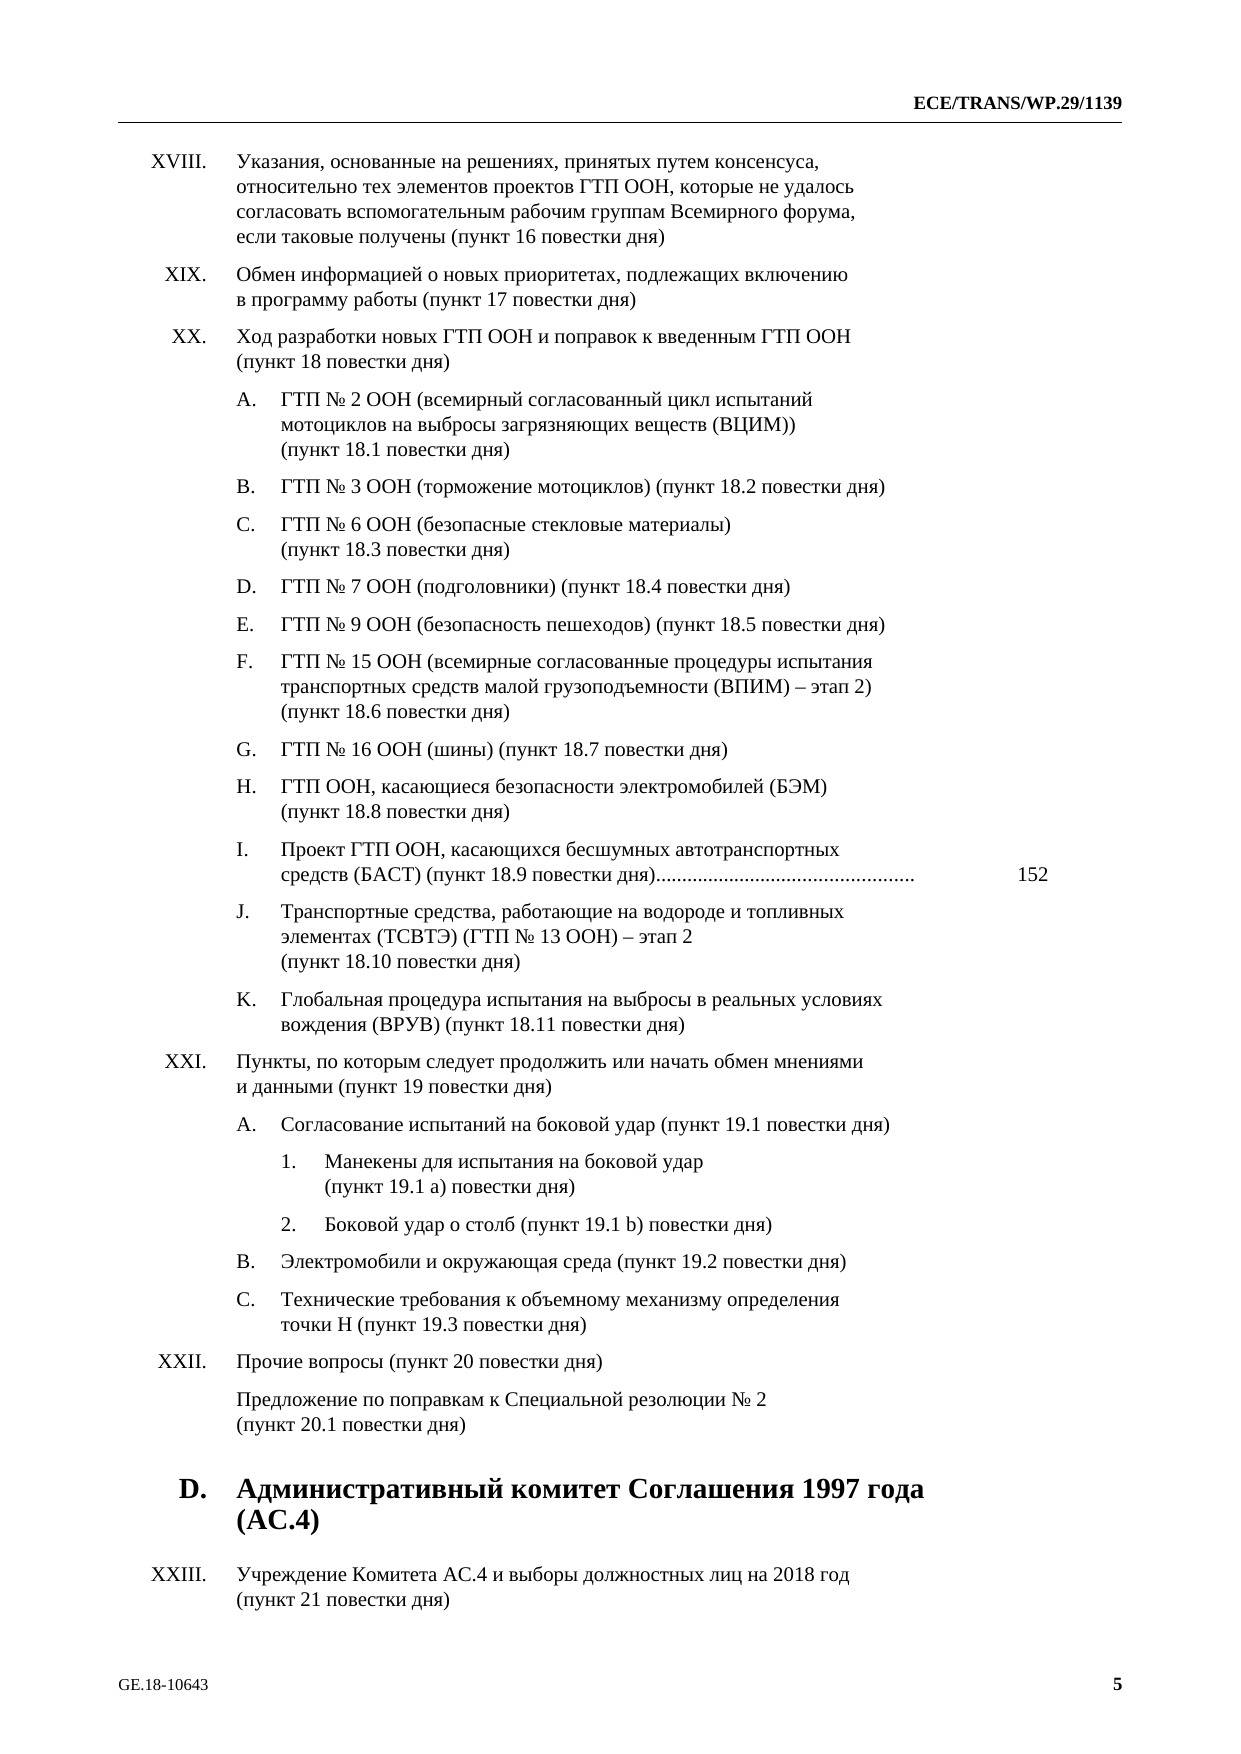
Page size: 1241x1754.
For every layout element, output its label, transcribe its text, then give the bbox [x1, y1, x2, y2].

text XXI. Пункты, по которым следует продолжить или начать обмен мнениями и данными (пункт 19 повестки дня) 166–174 35 [118, 1048, 1122, 1098]
text D. ГТП № 7 ООН (подголовники) (пункт 18.4 повестки дня) 140–141 31 [118, 573, 1122, 598]
text 2. Боковой удар о столб (пункт 19.1 b) повестки дня) 167 35 [118, 1211, 1122, 1236]
text XXII. Прочие вопросы (пункт 20 повестки дня) 175 36 [118, 1348, 1122, 1373]
text H. ГТП ООН, касающиеся безопасности электромобилей (БЭМ) (пункт 18.8 повестки дня) 151 33 [118, 773, 1122, 823]
text C. ГТП № 6 ООН (безопасные стекловые материалы) (пункт 18.3 повестки дня) 137–139 30 [118, 511, 1122, 561]
text A. Согласование испытаний на боковой удар (пункт 19.1 повестки дня) 166–167 35 [118, 1111, 1122, 1136]
text XX. Ход разработки новых ГТП ООН и поправок к введенным ГТП ООН (пункт 18 повестки дня) 133–165 30 [118, 323, 1122, 373]
text XIX. Обмен информацией о новых приоритетах, подлежащих включению в программу работы (пункт 17 повестки дня) 129–132 29 [118, 261, 1122, 311]
text J. Транспортные средства, работающие на водороде и топливных элементах (ТСВТЭ) (ГТП № 13 ООН) – этап 2 (пункт 18.10 повестки дня) 153–154 33 [118, 898, 1122, 973]
text D. Административный комитет Соглашения 1997 года (AC.4) [118, 1473, 1004, 1536]
text 1. Манекены для испытания на боковой удар (пункт 19.1 а) повестки дня) 166 35 [118, 1148, 1122, 1198]
text XXIII. Учреждение Комитета AC.4 и выборы должностных лиц на 2018 год (пункт 21 повестки дня) 176 36 [118, 1561, 1122, 1611]
text F. ГТП № 15 ООН (всемирные согласованные процедуры испытания транспортных средств малой грузоподъемности (ВПИМ) – этап 2) (пункт 18.6 повестки дня) 145–149 32 [118, 648, 1122, 723]
text I. Проект ГТП ООН, касающихся бесшумных автотранспортных средств (БАСТ) (пункт 18.9 повестки дня) 152 33 [118, 836, 1122, 886]
text E. ГТП № 9 ООН (безопасность пешеходов) (пункт 18.5 повестки дня) 142–144 31 [118, 611, 1122, 636]
text A. ГТП № 2 ООН (всемирный согласованный цикл испытаний мотоциклов на выбросы загрязняющих веществ (ВЦИМ)) (пункт 18.1 повестки дня) 133–134 30 [118, 386, 1122, 461]
text C. Технические требования к объемному механизму определения точки H (пункт 19.3 повестки дня) 174 36 [118, 1286, 1122, 1336]
text B. Электромобили и окружающая среда (пункт 19.2 повестки дня) 168–173 35 [118, 1248, 1122, 1273]
text K. Глобальная процедура испытания на выбросы в реальных условиях вождения (ВРУВ) (пункт 18.11 повестки дня) 155–165 34 [118, 986, 1122, 1036]
text G. ГТП № 16 ООН (шины) (пункт 18.7 повестки дня) 150 32 [118, 736, 1122, 761]
text Предложение по поправкам к Специальной резолюции № 2 (пункт 20.1 повестки дня) 175 36 [118, 1386, 1122, 1436]
text B. ГТП № 3 ООН (торможение мотоциклов) (пункт 18.2 повестки дня) 135–136 30 [118, 473, 1122, 498]
text XVIII. Указания, основанные на решениях, принятых путем консенсуса, относительно тех элементов проектов ГТП ООН, которые не удалось согласовать вспомогательным рабочим группам Всемирного форума, если таковые получены (пункт 16 повестки дня) 128 29 [118, 148, 1122, 248]
